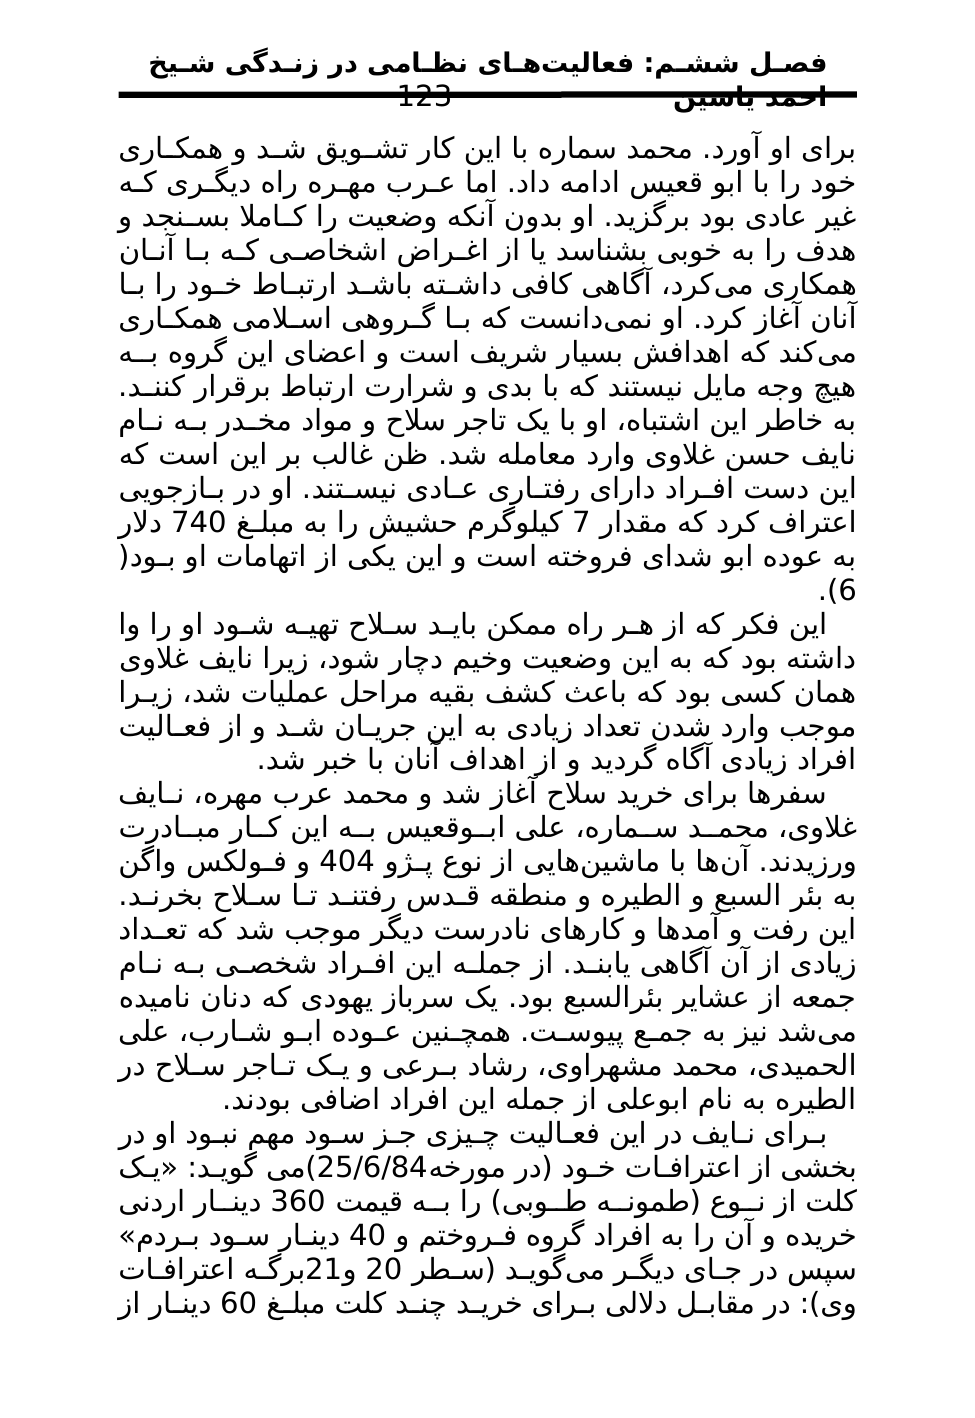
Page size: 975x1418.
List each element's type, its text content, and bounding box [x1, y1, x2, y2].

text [118, 1116, 857, 1320]
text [118, 132, 857, 607]
text سفرها برای خرید سلاح آغاز شد و محمد عرب مهره، نایف غلاوی، محمد سماره، علی ابوقعیس به این کار مبادرت ورزیدند. آن‌ها با ماشین‌هایی از نوع پژو 404 و فولکس واگن به بئر السبع و الطیره و منطقه قدس رفتند تا سلاح بخرند. این رفت و آمدها و کارهای نادرست دیگر موجب شد که تعداد زیادی از آن آگاهی یابند. از جمله این افراد شخصی به نام جمعه از عشایر بئرالسبع بود. یک سرباز یهودی که دنان نامیده می‌شد نیز به جمع پیوست. همچنین عوده ابو شارب، علی الحمیدی، محمد مشهراوی، رشاد برعی و یک تاجر سلاح در الطیره به نام ابوعلی از جمله این افراد اضافی بودند. [118, 777, 857, 1116]
text این فکر که از هر راه ممکن باید سلاح تهیه شود او را وا داشته بود که به این وضعیت وخیم دچار شود، زیرا نایف غلاوی همان کسی بود که باعث کشف بقیه مراحل عملیات شد، زیرا موجب وارد شدن تعداد زیادی به این جریان شد و از فعالیت افراد زیادی آگاه گردید و از اهداف آنان با خبر شد. [118, 607, 857, 777]
